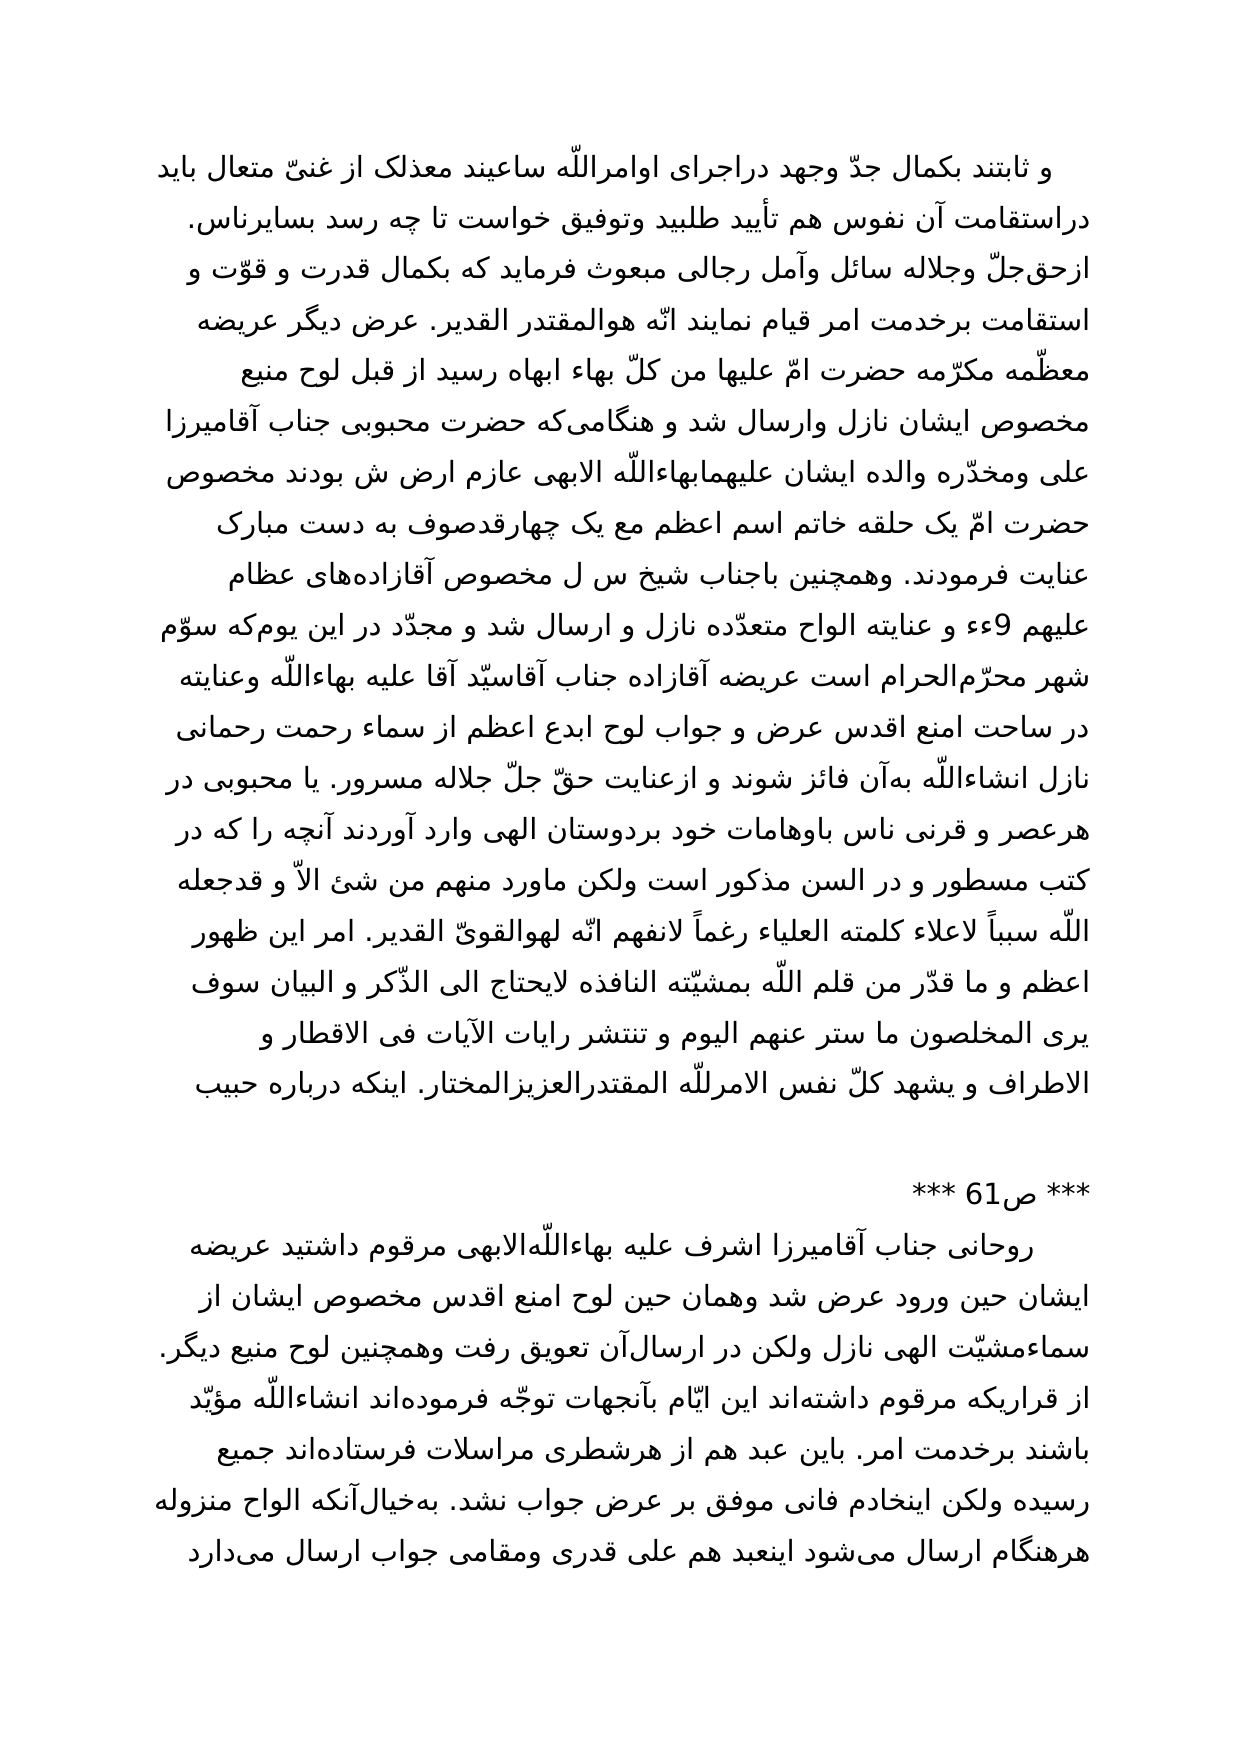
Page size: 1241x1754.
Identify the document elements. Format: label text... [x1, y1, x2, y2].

text *** ص61 *** [150, 1177, 1090, 1211]
text و‌ ثابتند بکمال جدّ و‌جهد در‌اجراى اوامر‌اللّه ساعيند‌ معذلک از غنىّ‌‌ متعال بايد‌ در‌استقامت آن نفوس هم تأييد طلبيد و‌توفيق خواست تا چه رسد بساير‌ناس. از‌حق‌جلّ و‌جلاله سائل و‌آمل رجالی ‌مبعوث فرمايد که بکمال قدرت و قوّت و‌ استقامت بر‌خدمت امر قيام نمايند انّه هو‌المقتدر القدير. عرض ديگر عريضه معظّمه مکرّمه حضرت امّ عليها من کلّ بهاء‌ ابهاه رسيد از قبل لوح منيع مخصوص ايشان نازل و‌ارسال شد و هنگامى‌که حضرت محبوبى جناب‌ آقا‌ميرزا‌ علی و‌مخدّره والده ايشان عليهما‌بهاء‌اللّه الابهى عازم ارض ش بودند مخصوص حضرت امّ يک حلقه خاتم اسم اعظم مع يک چهار‌قد‌‌صوف به ‌دست مبارک عنايت فرمودند. و‌همچنين با‌جناب شيخ س ل مخصوص آقازاده‌هاى عظام عليهم 9ءء و عنايته الواح متعدّده نازل و ارسال شد و مجدّد در اين يوم‌که سوّم شهر محرّم‌الحرام است عريضه آقازاده جناب آقا‌سيّد ‌آقا عليه بهاء‌اللّه و‌عنايته در ساحت امنع اقدس عرض و جواب لوح ابدع اعظم از سماء رحمت رحمانى نازل انشاء‌اللّه به‌آن فائز شوند و از‌عنايت حقّ جلّ جلاله مسرور. يا محبوبى در هر‌عصر و قرنى ناس باوهامات خود بر‌دوستان الهى وارد آوردند آنچه را که در کتب مسطور و در السن مذکور است ولکن ما‌ورد منهم من شئ الاّ و قد‌جعله اللّه سبباً لاعلاء کلمته العلياء رغماً لانفهم انّه لهو‌القوىّ القدير. امر اين ظهور اعظم و ما قدّر من قلم اللّه بمشيّته النافذه لايحتاج الی الذّکر و البيان سوف يرى المخلصون ما ستر عنهم اليوم و تنتشر رايات الآيات فى الاقطار و الاطراف و يشهد کلّ نفس‌ الامر‌‌للّه‌ المقتدر‌العزيز‌المختار. اينکه درباره حبيب [150, 150, 1090, 1101]
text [150, 1228, 1090, 1568]
